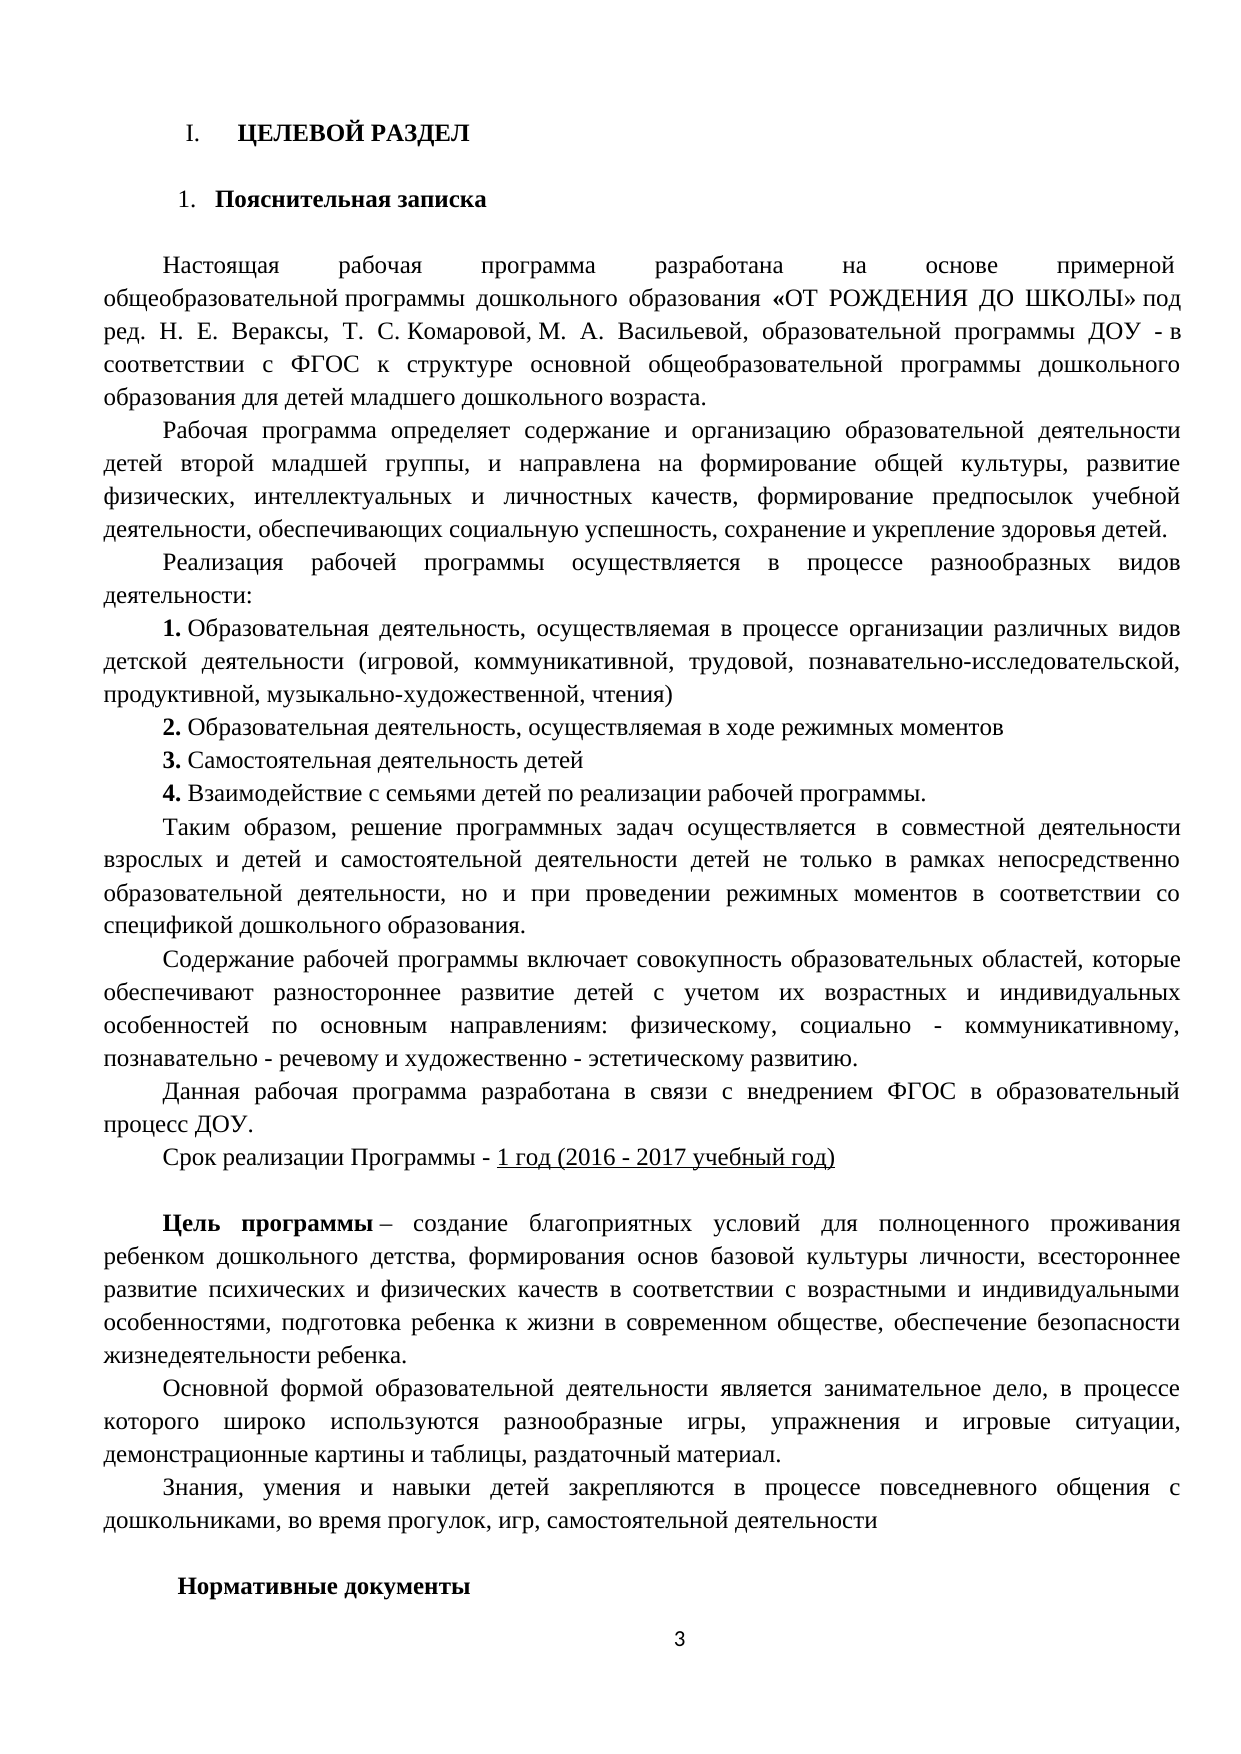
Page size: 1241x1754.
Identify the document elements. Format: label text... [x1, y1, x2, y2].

text Реализация рабочей программы осуществляется в процессе разнообразных видов деятельности: [103, 547, 1181, 609]
text Рабочая программа определяет содержание и организацию образовательной деятельности детей второй младшей группы, и направлена на формирование общей культуры, развитие физических, интеллектуальных и личностных качеств, формирование предпосылок учебной деятельности, обеспечивающих социальную успешность, сохранение и укрепление здоровья детей. [103, 415, 1181, 543]
text Цель программы – создание благоприятных условий для полноценного проживания ребенком дошкольного детства, формирования основ базовой культуры личности, всестороннее развитие психических и физических качеств в соответствии с возрастными и индивидуальными особенностями, подготовка ребенка к жизни в современном обществе, обеспечение безопасности жизнедеятельности ребенка. [103, 1208, 1181, 1369]
text Нормативные документы [177, 1571, 1181, 1600]
list Пояснительная записка [177, 184, 1181, 213]
text Настоящая рабочая программа разработана на основе примерной общеобразовательной программы дошкольного образования «ОТ РОЖДЕНИЯ ДО ШКОЛЫ» под ред. Н. Е. Вераксы, Т. С. Комаровой, М. А. Васильевой, образовательной программы ДОУ - в соответствии с ФГОС к структуре основной общеобразовательной программы дошкольного образования для детей младшего дошкольного возраста. [103, 250, 1181, 411]
text Основной формой образовательной деятельности является занимательное дело, в процессе которого широко используются разнообразные игры, упражнения и игровые ситуации, демонстрационные картины и таблицы, раздаточный материал. [103, 1373, 1181, 1468]
text Знания, умения и навыки детей закрепляются в процессе повседневного общения с дошкольниками, во время прогулок, игр, самостоятельной деятельности [103, 1472, 1181, 1534]
text 1. Образовательная деятельность, осуществляемая в процессе организации различных видов детской деятельности (игровой, коммуникативной, трудовой, познавательно-исследовательской, продуктивной, музыкально-художественной, чтения) [103, 613, 1181, 708]
text 4. Взаимодействие с семьями детей по реализации рабочей программы. [103, 778, 1181, 807]
text 3. Самостоятельная деятельность детей [103, 746, 1181, 774]
list ЦЕЛЕВОЙ РАЗДЕЛ [200, 118, 1181, 147]
text Таким образом, решение программных задач осуществляется в совместной деятельности взрослых и детей и самостоятельной деятельности детей не только в рамках непосредственно образовательной деятельности, но и при проведении режимных моментов в соответствии со спецификой дошкольного образования. [103, 812, 1181, 939]
text 2. Образовательная деятельность, осуществляемая в ходе режимных моментов [103, 712, 1181, 741]
text Данная рабочая программа разработана в связи с внедрением ФГОС в образовательный процесс ДОУ. [103, 1076, 1181, 1137]
text Срок реализации Программы - 1 год (2016 - 2017 учебный год) [103, 1142, 1181, 1171]
text Содержание рабочей программы включает совокупность образовательных областей, которые обеспечивают разностороннее развитие детей с учетом их возрастных и индивидуальных особенностей по основным направлениям: физическому, социально - коммуникативному, познавательно - речевому и художественно - эстетическому развитию. [103, 944, 1181, 1071]
